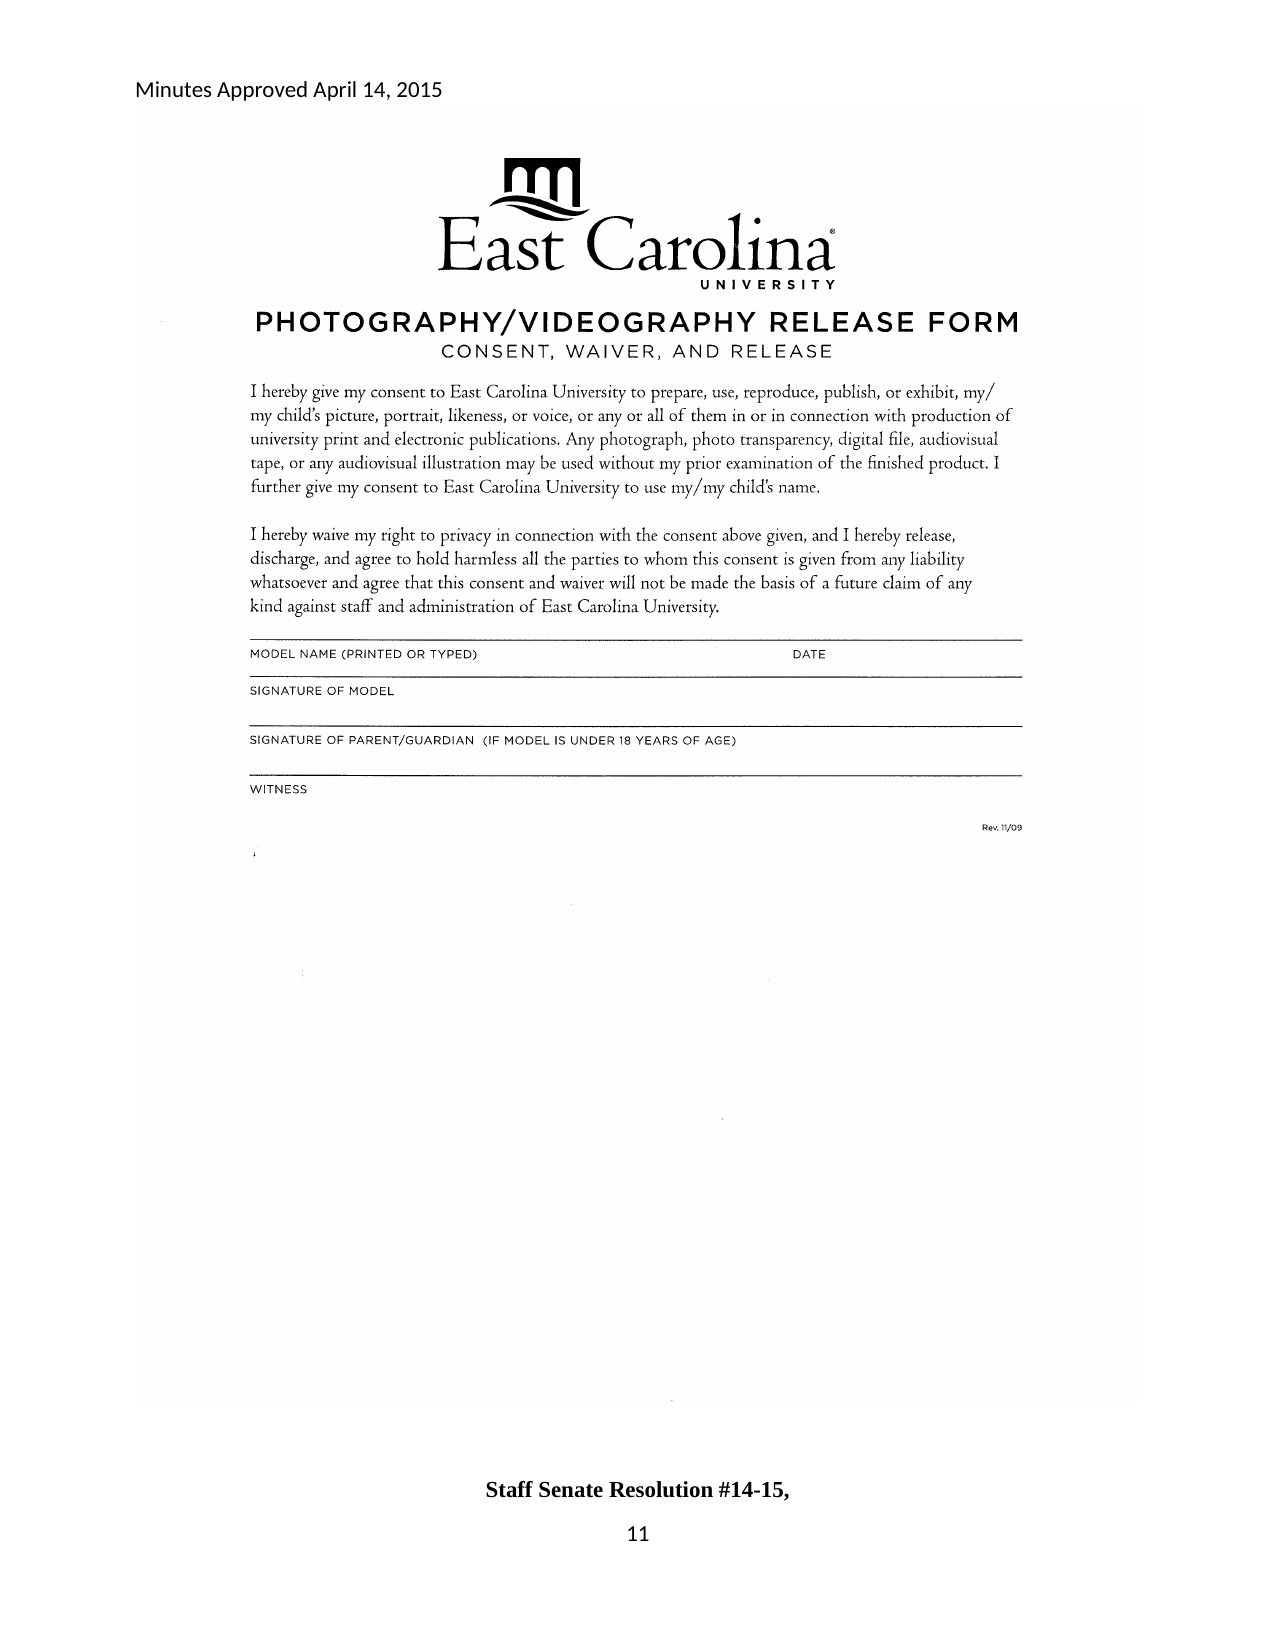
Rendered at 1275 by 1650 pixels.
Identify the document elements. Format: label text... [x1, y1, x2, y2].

text Staff Senate Resolution #14-15, [135, 1476, 1140, 1502]
picture [135, 103, 1140, 1402]
